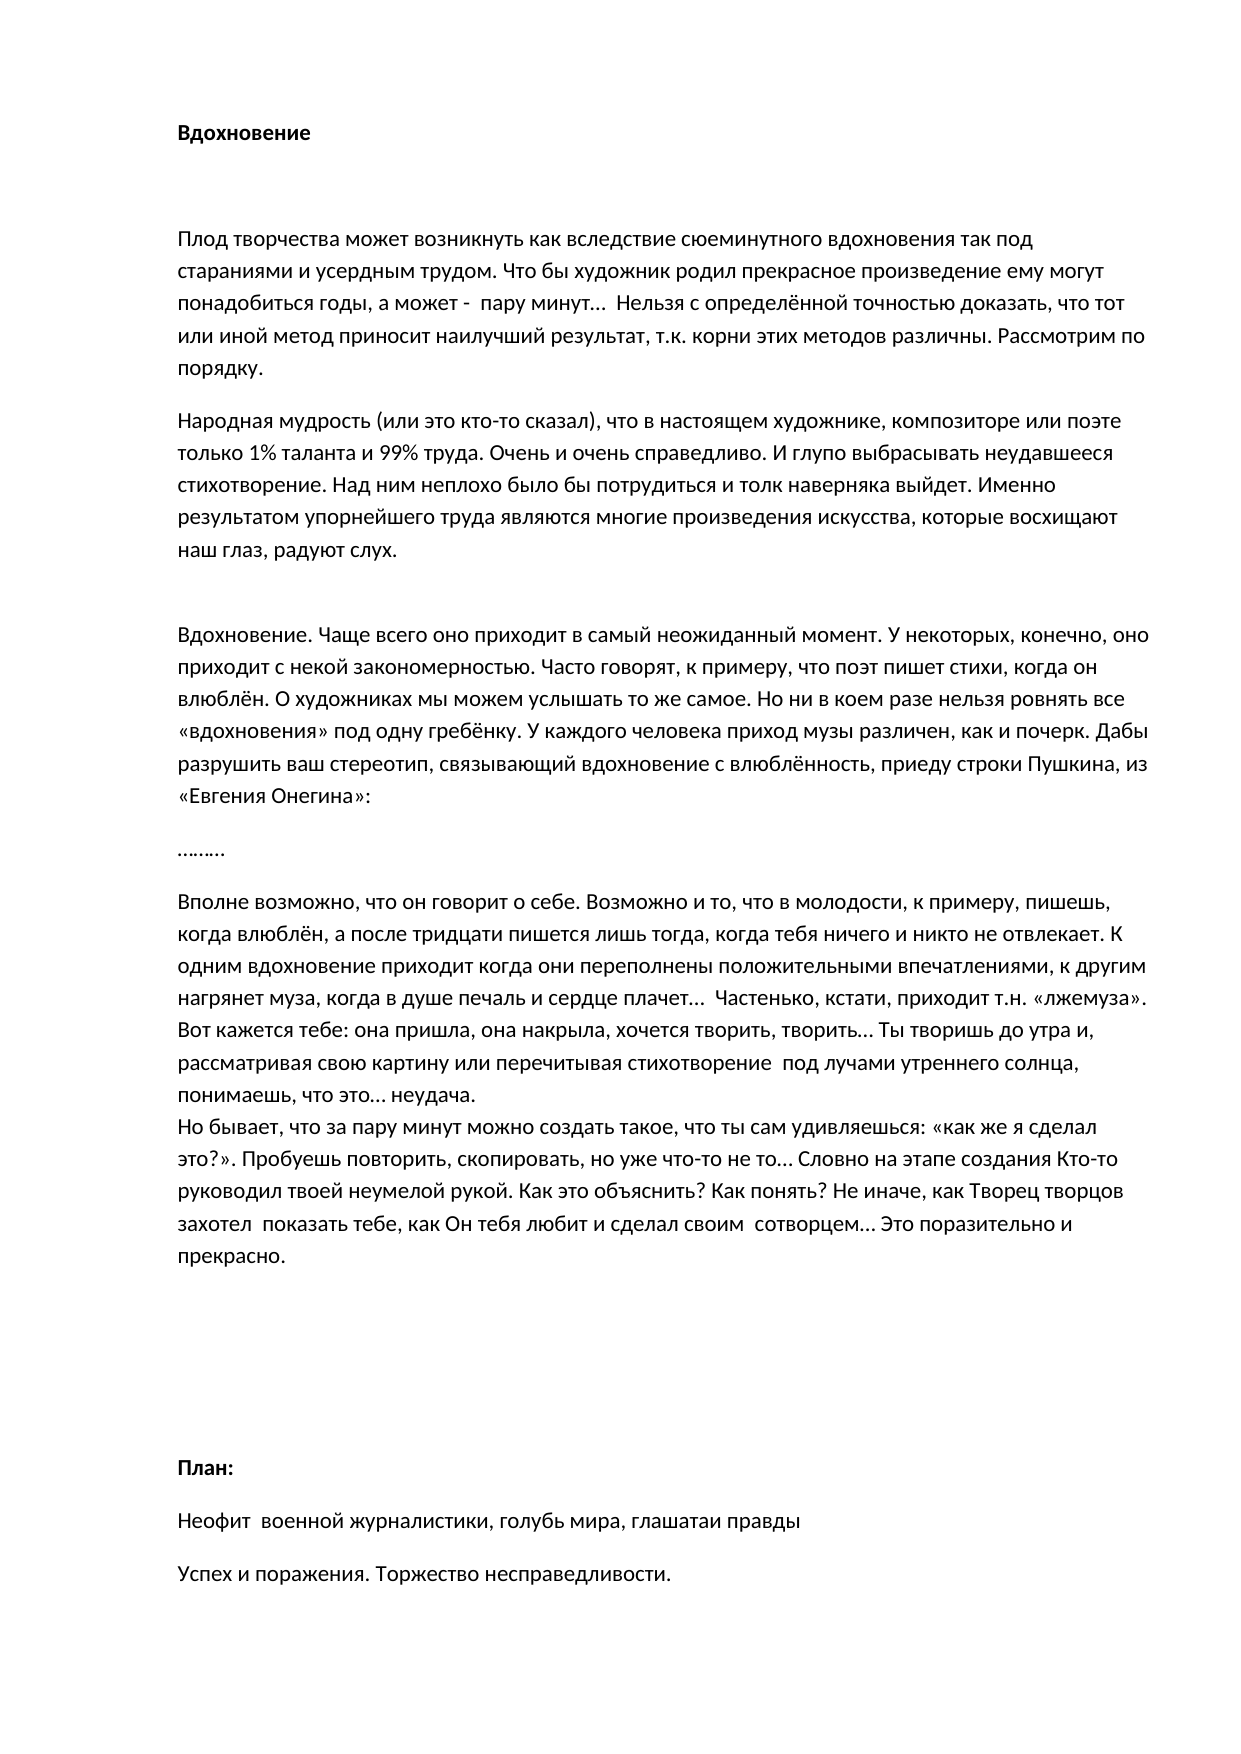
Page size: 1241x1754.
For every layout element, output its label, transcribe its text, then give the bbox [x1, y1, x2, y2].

text Неофит военной журналистики, голубь мира, глашатаи правды [177, 1506, 1152, 1534]
text Вдохновение. Чаще всего оно приходит в самый неожиданный момент. У некоторых, конечно, оно приходит с некой закономерностью. Часто говорят, к примеру, что поэт пишет стихи, когда он влюблён. О художниках мы можем услышать то же самое. Но ни в коем разе нельзя ровнять все «вдохновения» под одну гребёнку. У каждого человека приход музы различен, как и почерк. Дабы разрушить ваш стереотип, связывающий вдохновение с влюблённость, приеду строки Пушкина, из «Евгения Онегина»: [177, 588, 1152, 809]
text Вполне возможно, что он говорит о себе. Возможно и то, что в молодости, к примеру, пишешь, когда влюблён, а после тридцати пишется лишь тогда, когда тебя ничего и никто не отвлекает. К одним вдохновение приходит когда они переполнены положительными впечатлениями, к другим нагрянет муза, когда в душе печаль и сердце плачет… Частенько, кстати, приходит т.н. «лжемуза». Вот кажется тебе: она пришла, она накрыла, хочется творить, творить… Ты творишь до утра и, рассматривая свою картину или перечитывая стихотворение под лучами утреннего солнца, понимаешь, что это… неудача. Но бывает, что за пару минут можно создать такое, что ты сам удивляешься: «как же я сделал это?». Пробуешь повторить, скопировать, но уже что-то не то… Словно на этапе создания Кто-то руководил твоей неумелой рукой. Как это объяснить? Как понять? Не иначе, как Творец творцов захотел показать тебе, как Он тебя любит и сделал своим сотворцем… Это поразительно и прекрасно. [177, 887, 1152, 1269]
text Народная мудрость (или это кто-то сказал), что в настоящем художнике, композиторе или поэте только 1% таланта и 99% труда. Очень и очень справедливо. И глупо выбрасывать неудавшееся стихотворение. Над ним неплохо было бы потрудиться и толк наверняка выйдет. Именно результатом упорнейшего труда являются многие произведения искусства, которые восхищают наш глаз, радуют слух. [177, 406, 1152, 563]
text Вдохновение [177, 118, 1152, 146]
text Плод творчества может возникнуть как вследствие сюеминутного вдохновения так под стараниями и усердным трудом. Что бы художник родил прекрасное произведение ему могут понадобиться годы, а может - пару минут… Нельзя с определённой точностью доказать, что тот или иной метод приносит наилучший результат, т.к. корни этих методов различны. Рассмотрим по порядку. [177, 224, 1152, 381]
text План: [177, 1453, 1152, 1481]
text ……… [177, 834, 1152, 862]
text Успех и поражения. Торжество несправедливости. [177, 1559, 1152, 1587]
